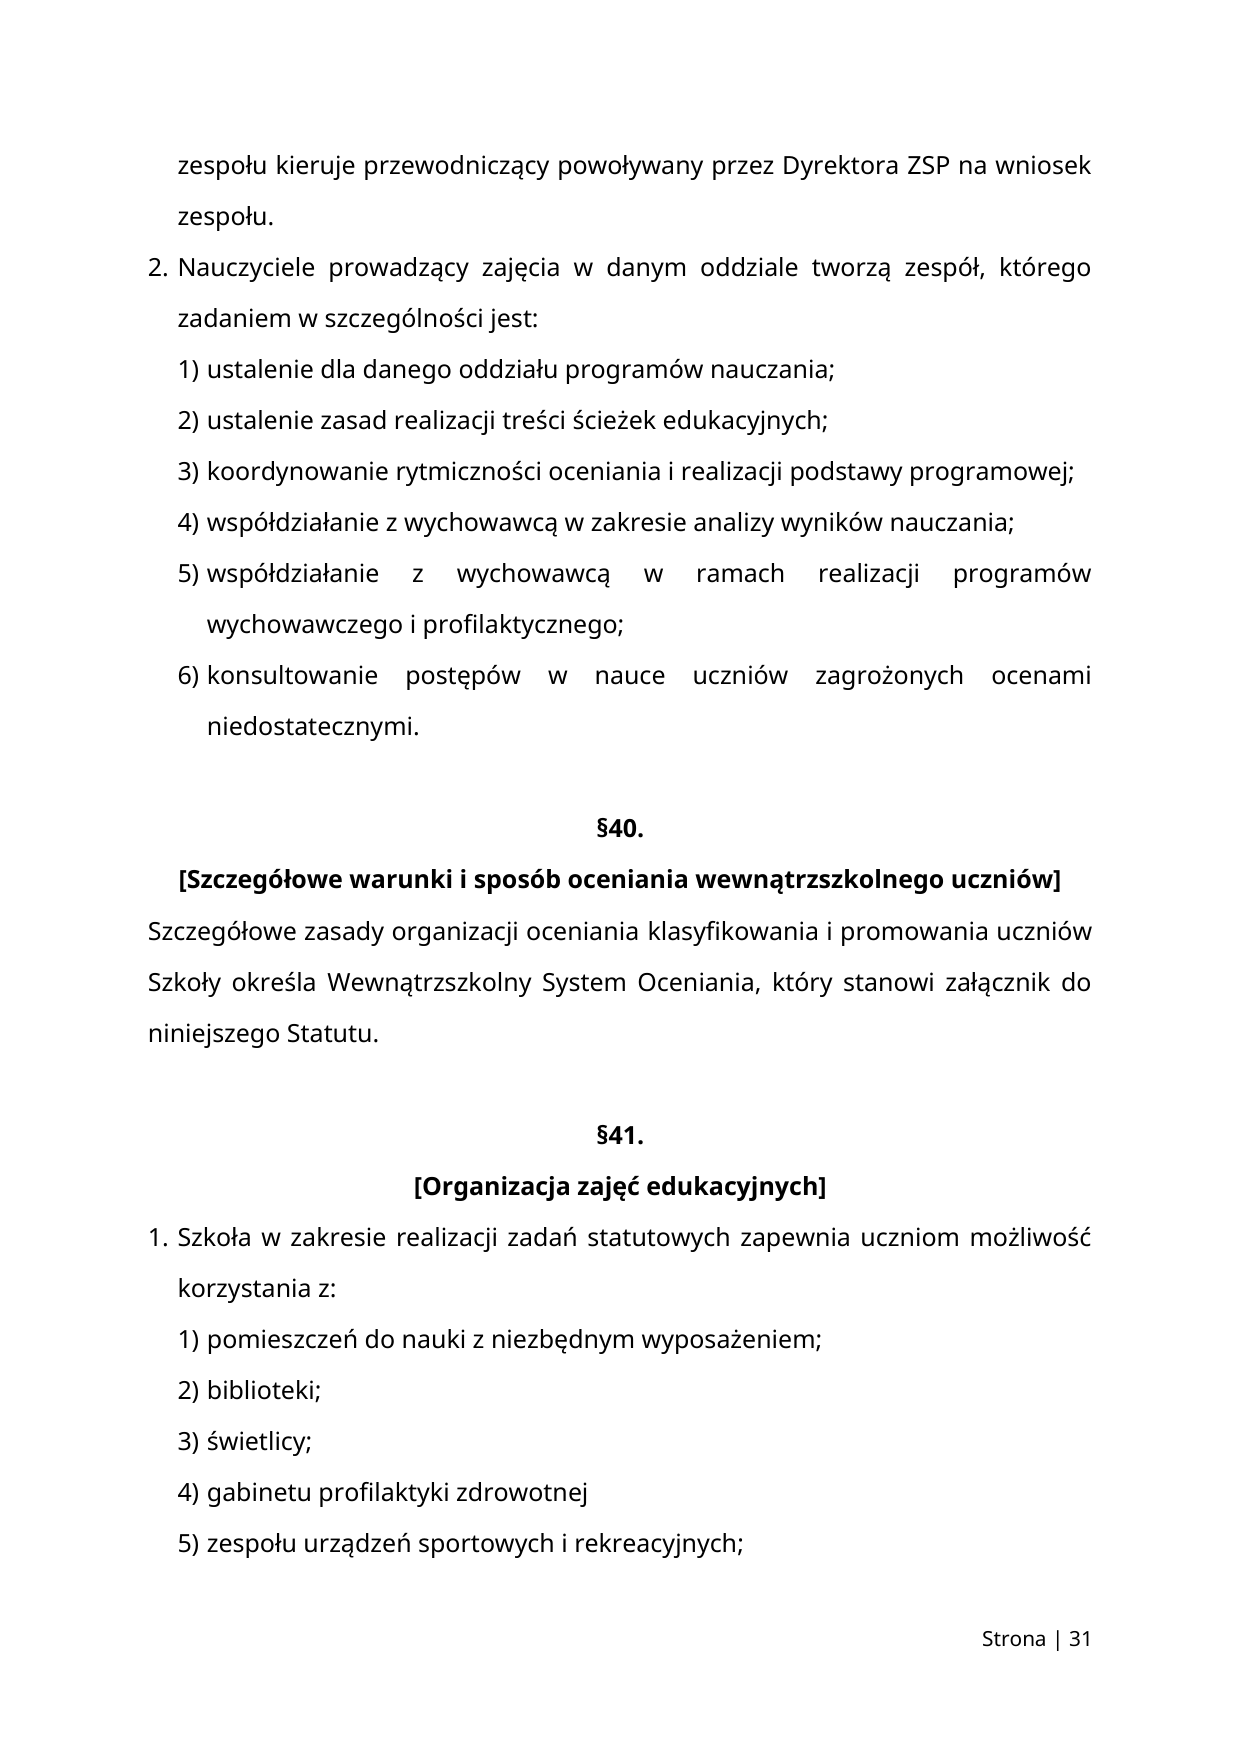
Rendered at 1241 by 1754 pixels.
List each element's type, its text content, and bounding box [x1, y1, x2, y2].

list Szkoła w zakresie realizacji zadań statutowych zapewnia uczniom możliwość korzystania z: [148, 1219, 1093, 1304]
title ustalenie dla danego oddziału programów nauczania; [177, 352, 1093, 386]
title ustalenie zasad realizacji treści ścieżek edukacyjnych; [177, 403, 1093, 437]
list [148, 148, 1093, 233]
title koordynowanie rytmiczności oceniania i realizacji podstawy programowej; [177, 454, 1093, 488]
title współdziałanie z wychowawcą w ramach realizacji programów wychowawczego i profilaktycznego; [177, 556, 1093, 641]
text [Szczegółowe warunki i sposób oceniania wewnątrzszkolnego uczniów] [148, 862, 1093, 896]
text [Organizacja zajęć edukacyjnych] [148, 1168, 1093, 1202]
list pomieszczeń do nauki z niezbędnym wyposażeniem; [177, 1322, 1093, 1356]
title współdziałanie z wychowawcą w zakresie analizy wyników nauczania; [177, 505, 1093, 539]
title konsultowanie postępów w nauce uczniów zagrożonych ocenami niedostatecznymi. [177, 658, 1093, 743]
title Nauczyciele prowadzący zajęcia w danym oddziale tworzą zespół, którego zadaniem w szczególności jest: [148, 250, 1093, 335]
list zespołu urządzeń sportowych i rekreacyjnych; [177, 1526, 1093, 1560]
text §41. [148, 1117, 1093, 1151]
list gabinetu profilaktyki zdrowotnej [177, 1475, 1093, 1509]
list świetlicy; [177, 1424, 1093, 1458]
list biblioteki; [177, 1373, 1093, 1407]
text §40. [148, 811, 1093, 845]
text Szczegółowe zasady organizacji oceniania klasyfikowania i promowania uczniów Szkoły określa Wewnątrzszkolny System Oceniania, który stanowi załącznik do niniejszego Statutu. [148, 913, 1093, 1049]
